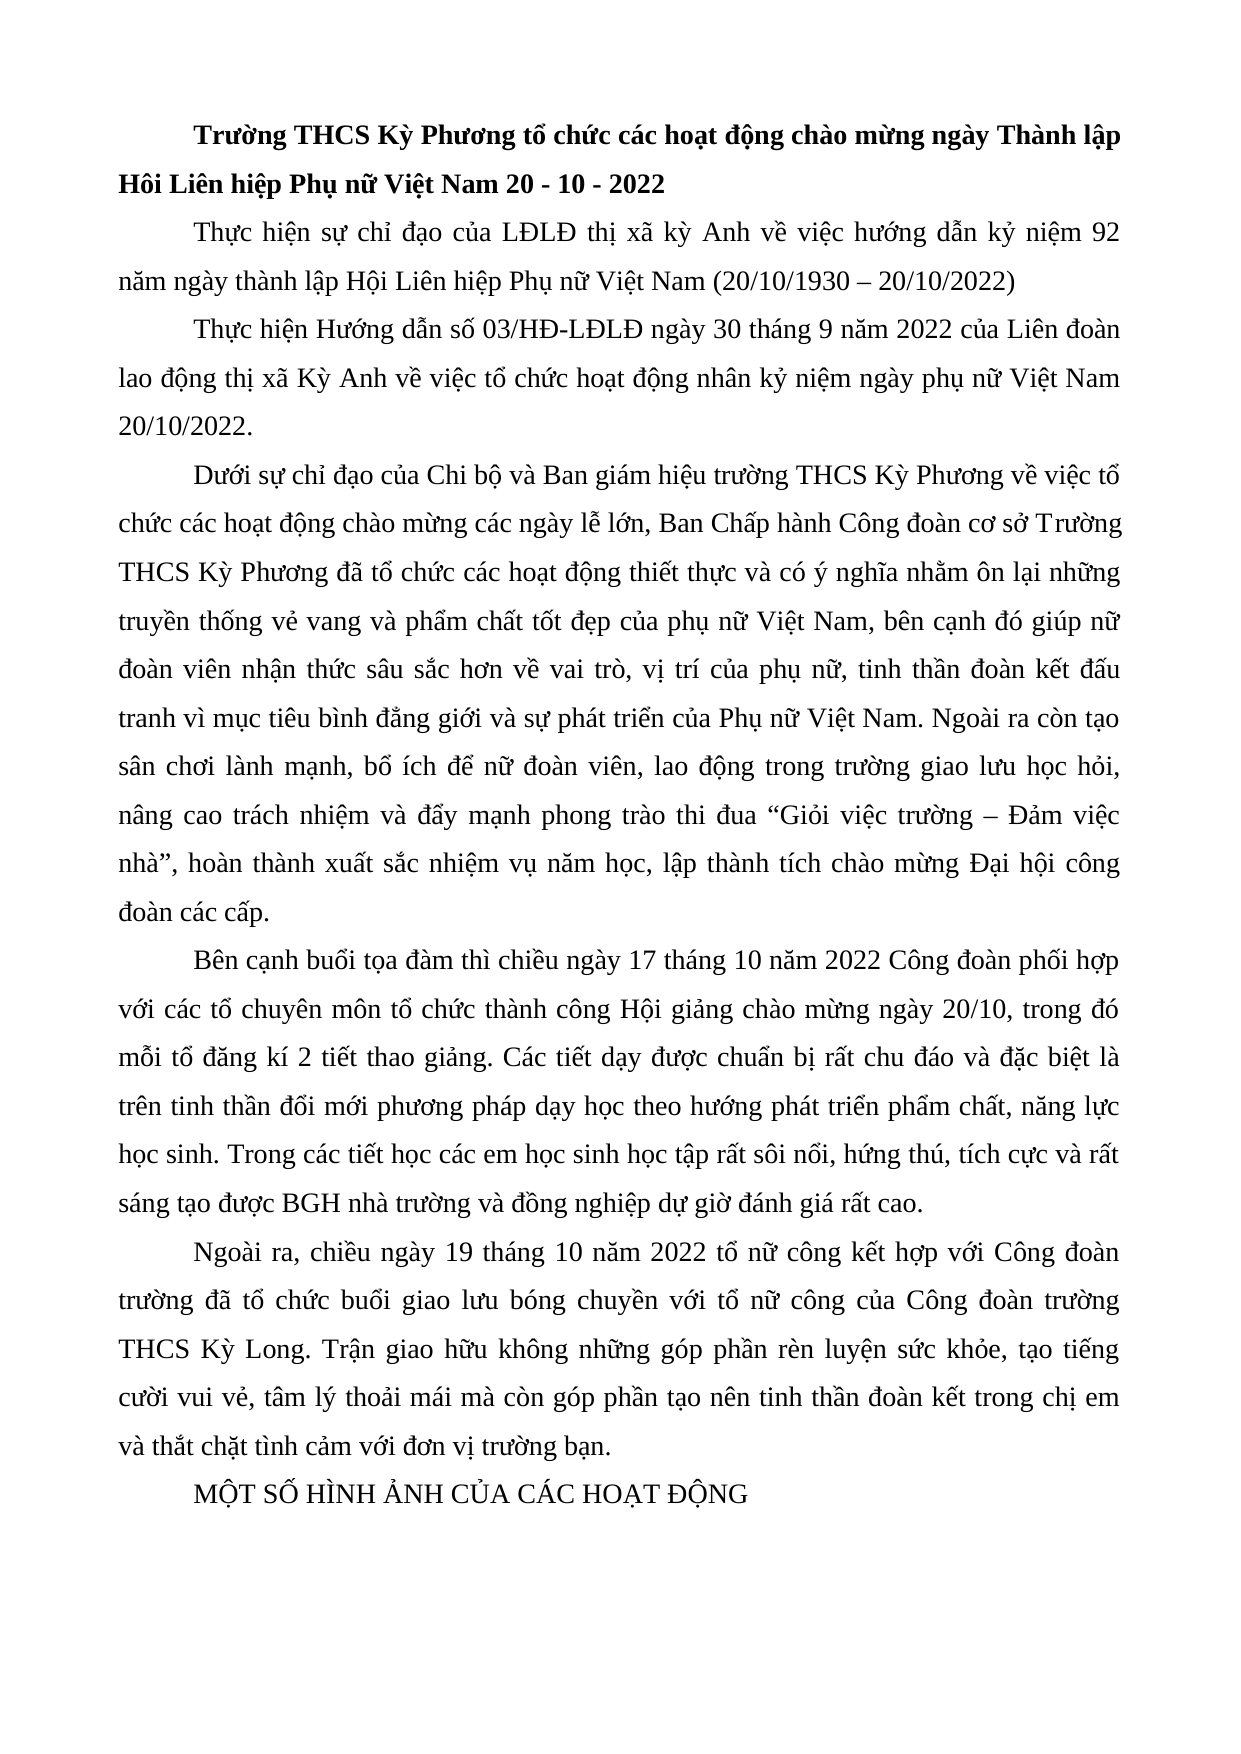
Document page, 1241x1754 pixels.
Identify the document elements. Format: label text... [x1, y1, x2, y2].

text Thực hiện sự chỉ đạo của LĐLĐ thị xã kỳ Anh về việc hướng dẫn kỷ niệm 92 năm ngày thành lập Hội Liên hiệp Phụ nữ Việt Nam (20/10/1930 – 20/10/2022) [118, 215, 1122, 296]
text Thực hiện Hướng dẫn số 03/HĐ-LĐLĐ ngày 30 tháng 9 năm 2022 của Liên đoàn lao động thị xã Kỳ Anh về việc tổ chức hoạt động nhân kỷ niệm ngày phụ nữ Việt Nam 20/10/2022. [118, 312, 1122, 442]
text Trường THCS Kỳ Phương tổ chức các hoạt động chào mừng ngày Thành lập Hôi Liên hiệp Phụ nữ Việt Nam 20 - 10 - 2022 [118, 118, 1122, 199]
text Bên cạnh buổi tọa đàm thì chiều ngày 17 tháng 10 năm 2022 Công đoàn phối hợp với các tổ chuyên môn tổ chức thành công Hội giảng chào mừng ngày 20/10, trong đó mỗi tổ đăng kí 2 tiết thao giảng. Các tiết dạy được chuẩn bị rất chu đáo và đặc biệt là trên tinh thần đổi mới phương pháp dạy học theo hướng phát triển phẩm chất, năng lực học sinh. Trong các tiết học các em học sinh học tập rất sôi nổi, hứng thú, tích cực và rất sáng tạo được BGH nhà trường và đồng nghiệp dự giờ đánh giá rất cao. [118, 943, 1122, 1218]
text MỘT SỐ HÌNH ẢNH CỦA CÁC HOẠT ĐỘNG [118, 1477, 1122, 1510]
text Dưới sự chỉ đạo của Chi bộ và Ban giám hiệu trường THCS Kỳ Phương về việc tổ chức các hoạt động chào mừng các ngày lễ lớn, Ban Chấp hành Công đoàn cơ sở Trường THCS Kỳ Phương đã tổ chức các hoạt động thiết thực và có ý nghĩa nhằm ôn lại những truyền thống vẻ vang và phẩm chất tốt đẹp của phụ nữ Việt Nam, bên cạnh đó giúp nữ đoàn viên nhận thức sâu sắc hơn về vai trò, vị trí của phụ nữ, tinh thần đoàn kết đấu tranh vì mục tiêu bình đẳng giới và sự phát triển của Phụ nữ Việt Nam. Ngoài ra còn tạo sân chơi lành mạnh, bổ ích để nữ đoàn viên, lao động trong trường giao lưu học hỏi, nâng cao trách nhiệm và đẩy mạnh phong trào thi đua “Giỏi việc trường – Đảm việc nhà”, hoàn thành xuất sắc nhiệm vụ năm học, lập thành tích chào mừng Đại hội công đoàn các cấp. [118, 458, 1122, 927]
text Ngoài ra, chiều ngày 19 tháng 10 năm 2022 tổ nữ công kết hợp với Công đoàn trường đã tổ chức buổi giao lưu bóng chuyền với tổ nữ công của Công đoàn trường THCS Kỳ Long. Trận giao hữu không những góp phần rèn luyện sức khỏe, tạo tiếng cười vui vẻ, tâm lý thoải mái mà còn góp phần tạo nên tinh thần đoàn kết trong chị em và thắt chặt tình cảm với đơn vị trường bạn. [118, 1234, 1122, 1461]
